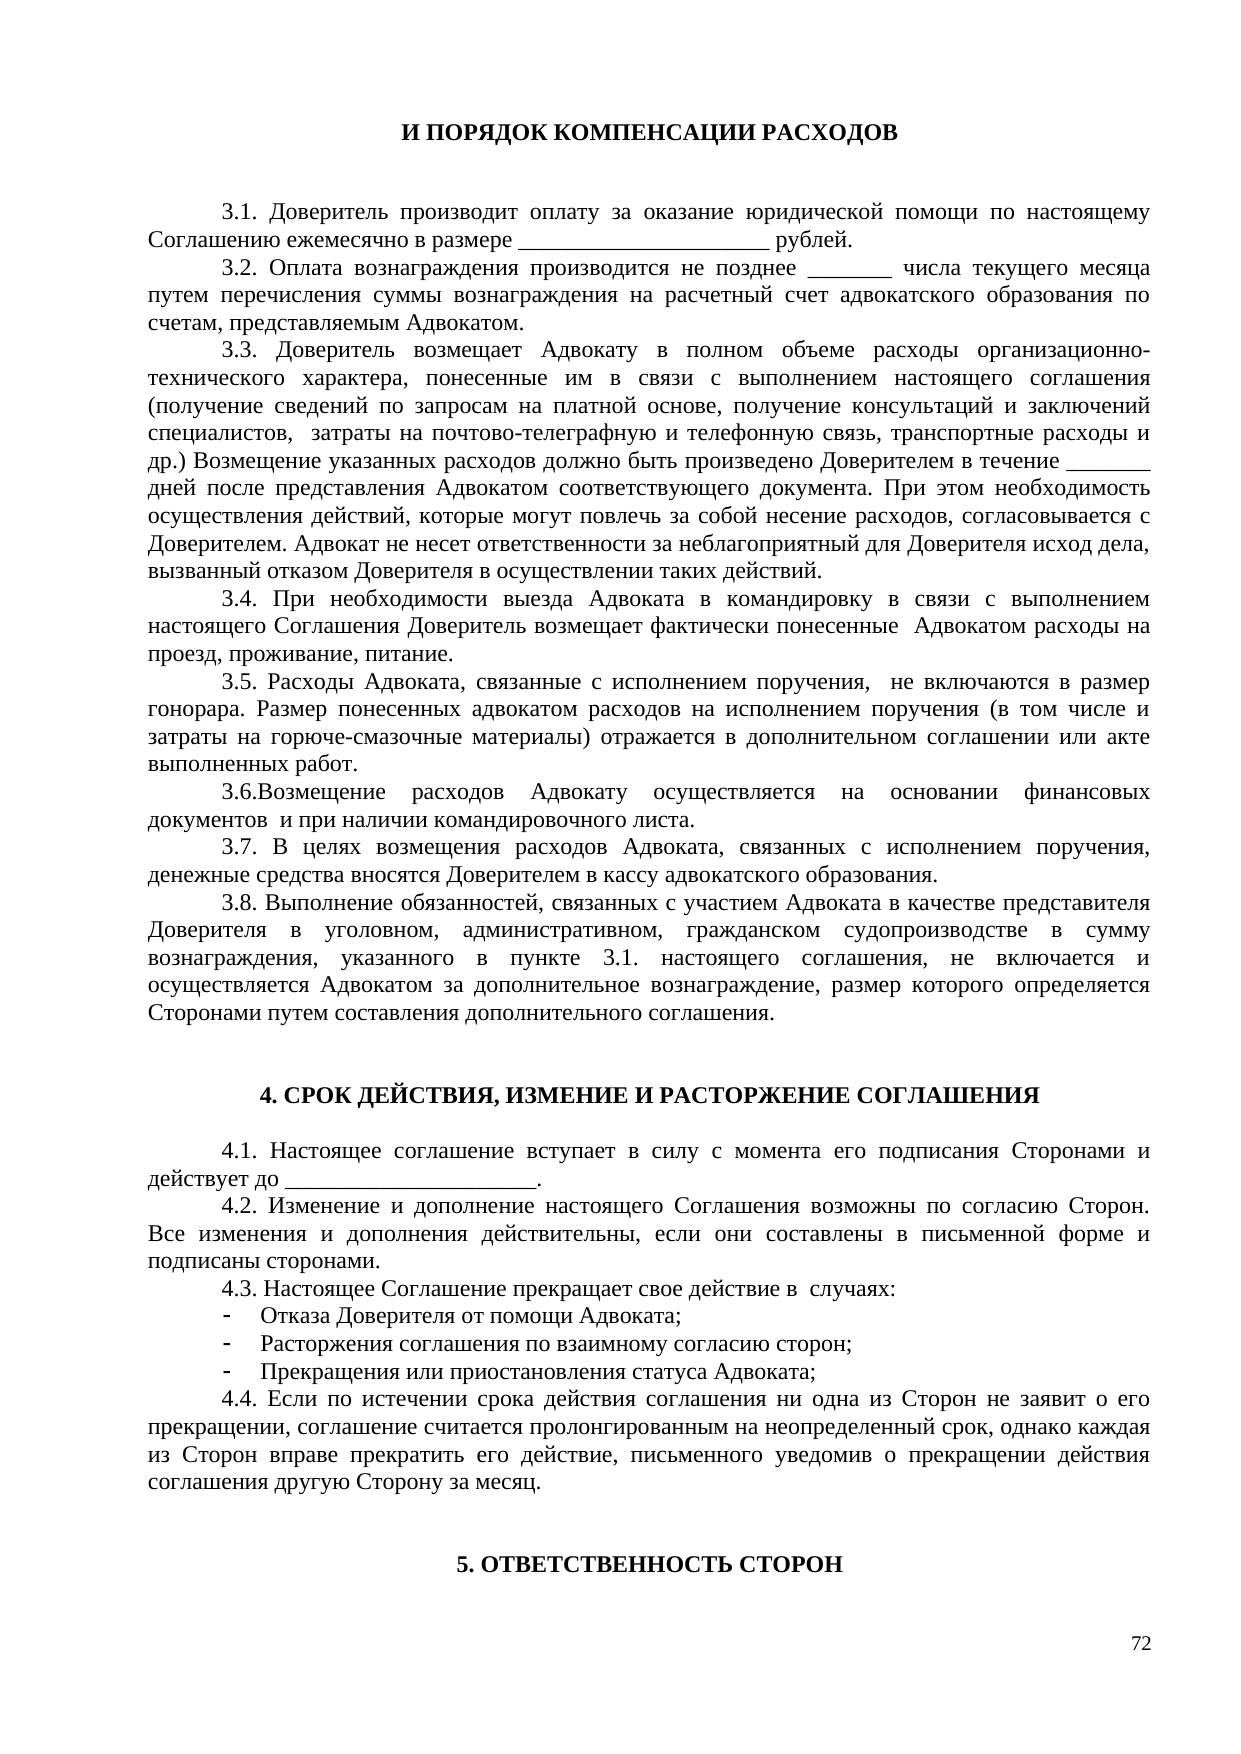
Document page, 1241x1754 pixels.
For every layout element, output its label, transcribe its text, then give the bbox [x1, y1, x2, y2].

text И ПОРЯДОК КОМПЕНСАЦИИ РАСХОДОВ [148, 118, 1152, 146]
list Прекращения или приостановления статуса Адвоката; [223, 1357, 1152, 1384]
text 3.1. Доверитель производит оплату за оказание юридической помощи по настоящему Соглашению ежемесячно в размере _____________________ рублей. [148, 197, 1152, 253]
text 3.6.Возмещение расходов Адвокату осуществляется на основании финансовых документов и при наличии командировочного листа. [148, 777, 1152, 832]
text 3.8. Выполнение обязанностей, связанных с участием Адвоката в качестве представителя Доверителя в уголовном, административном, гражданском судопроизводстве в сумму вознаграждения, указанного в пункте 3.1. настоящего соглашения, не включается и осуществляется Адвокатом за дополнительное вознаграждение, размер которого определяется Сторонами путем составления дополнительного соглашения. [148, 887, 1152, 1026]
text 5. ОТВЕТСТВЕННОСТЬ СТОРОН [148, 1550, 1152, 1578]
text 4.1. Настоящее соглашение вступает в силу с момента его подписания Сторонами и действует до _____________________. [148, 1136, 1152, 1191]
text 4.3. Настоящее Соглашение прекращает свое действие в случаях: [148, 1274, 1152, 1302]
text 4.4. Если по истечении срока действия соглашения ни одна из Сторон не заявит о его прекращении, соглашение считается пролонгированным на неопределенный срок, однако каждая из Сторон вправе прекратить его действие, письменного уведомив о прекращении действия соглашения другую Сторону за месяц. [148, 1384, 1152, 1495]
text 3.2. Оплата вознаграждения производится не позднее _______ числа текущего месяца путем перечисления суммы вознаграждения на расчетный счет адвокатского образования по счетам, представляемым Адвокатом. [148, 253, 1152, 335]
text 4. СРОК ДЕЙСТВИЯ, ИЗМЕНИЕ И РАСТОРЖЕНИЕ СОГЛАШЕНИЯ [148, 1081, 1152, 1108]
text 3.5. Расходы Адвоката, связанные с исполнением поручения, не включаются в размер гонорара. Размер понесенных адвокатом расходов на исполнением поручения (в том числе и затраты на горюче-смазочные материалы) отражается в дополнительном соглашении или акте выполненных работ. [148, 667, 1152, 777]
text 4.2. Изменение и дополнение настоящего Соглашения возможны по согласию Сторон. Все изменения и дополнения действительны, если они составлены в письменной форме и подписаны сторонами. [148, 1191, 1152, 1274]
list Отказа Доверителя от помощи Адвоката; [223, 1302, 1152, 1329]
text 3.4. При необходимости выезда Адвоката в командировку в связи с выполнением настоящего Соглашения Доверитель возмещает фактически понесенные Адвокатом расходы на проезд, проживание, питание. [148, 584, 1152, 667]
list Расторжения соглашения по взаимному согласию сторон; [223, 1329, 1152, 1357]
text 3.7. В целях возмещения расходов Адвоката, связанных с исполнением поручения, денежные средства вносятся Доверителем в кассу адвокатского образования. [148, 832, 1152, 887]
text 3.3. Доверитель возмещает Адвокату в полном объеме расходы организационно-технического характера, понесенные им в связи с выполнением настоящего соглашения (получение сведений по запросам на платной основе, получение консультаций и заключений специалистов, затраты на почтово-телеграфную и телефонную связь, транспортные расходы и др.) Возмещение указанных расходов должно быть произведено Доверителем в течение _______ дней после представления Адвокатом соответствующего документа. При этом необходимость осуществления действий, которые могут повлечь за собой несение расходов, согласовывается с Доверителем. Адвокат не несет ответственности за неблагоприятный для Доверителя исход дела, вызванный отказом Доверителя в осуществлении таких действий. [148, 335, 1152, 584]
